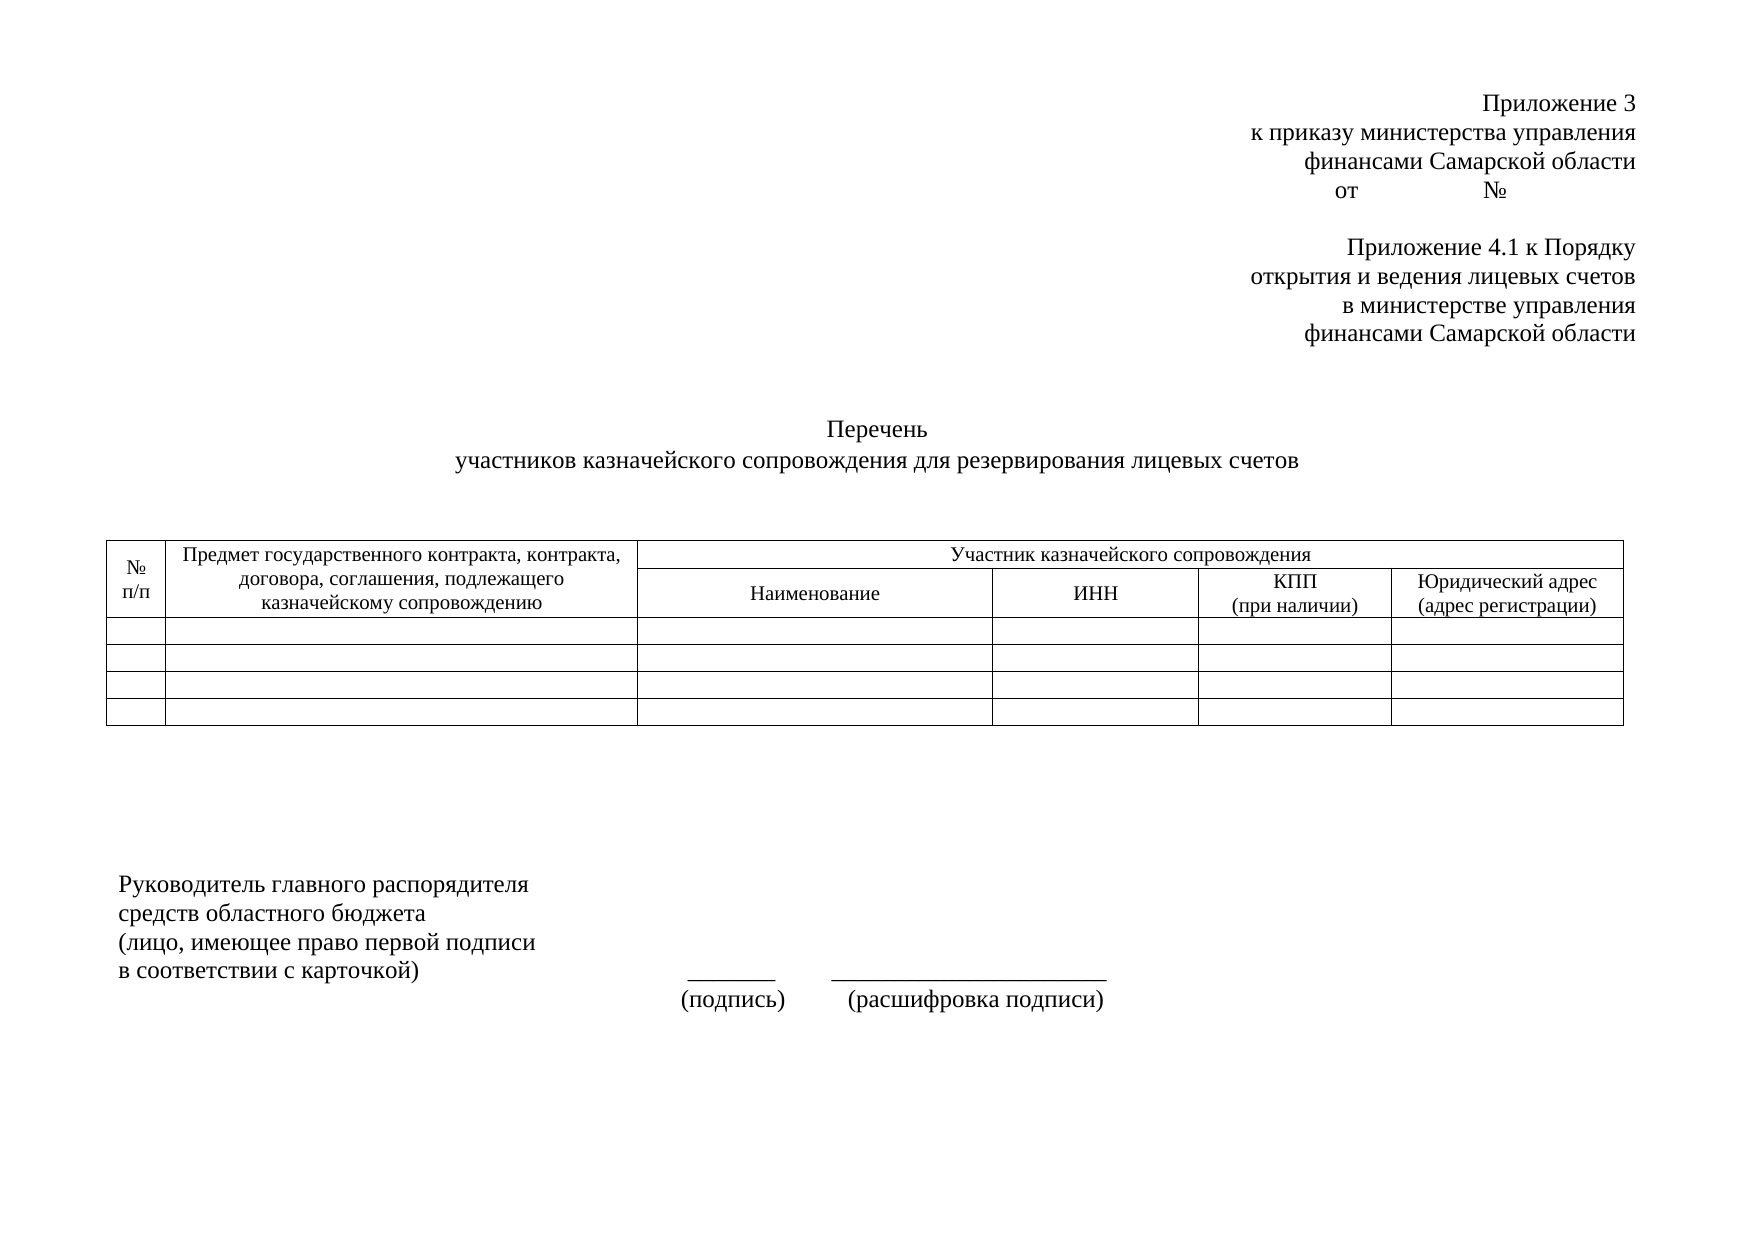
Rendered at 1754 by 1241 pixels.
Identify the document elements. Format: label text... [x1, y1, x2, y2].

table_cell [1199, 645, 1391, 671]
text в соответствии с карточкой) _______ ______________________ [118, 955, 1636, 984]
table_cell [638, 618, 992, 644]
table_cell [638, 645, 992, 671]
table_header Участник казначейского сопровождения [638, 541, 1623, 567]
text (лицо, имеющее право первой подписи [118, 927, 1636, 955]
table_cell [166, 645, 637, 671]
text открытия и ведения лицевых счетов [118, 261, 1636, 290]
text Руководитель главного распорядителя [118, 869, 1636, 898]
table_cell [993, 618, 1198, 644]
text (подпись) (расшифровка подписи) [118, 984, 1636, 1013]
table_cell [107, 645, 165, 671]
table_cell [638, 699, 992, 725]
table_cell [166, 618, 637, 644]
table_cell [166, 672, 637, 698]
text Приложение 3 [118, 88, 1636, 117]
table_cell [107, 618, 165, 644]
table_cell [107, 699, 165, 725]
table_cell ИНН [993, 569, 1198, 617]
text от № [118, 175, 1636, 203]
table_header № п/п [107, 541, 165, 617]
table_cell [1392, 618, 1623, 644]
table_cell КПП (при наличии) [1199, 569, 1391, 617]
text к приказу министерства управления [118, 117, 1636, 146]
text Перечень участников казначейского сопровождения для резервирования лицевых счетов [118, 414, 1636, 474]
table_header Предмет государственного контракта, контракта, договора, соглашения, подлежащего казначейскому сопровождению [166, 541, 637, 617]
text средств областного бюджета [118, 898, 1636, 927]
table_cell Наименование [638, 569, 992, 617]
table_cell [1392, 645, 1623, 671]
table_cell [1199, 672, 1391, 698]
table_cell [1392, 699, 1623, 725]
table_cell [1199, 618, 1391, 644]
table_cell [993, 672, 1198, 698]
text в министерстве управления [118, 290, 1636, 318]
table_cell [166, 699, 637, 725]
text финансами Самарской области [118, 146, 1636, 175]
table_cell [993, 699, 1198, 725]
table_cell Юридический адрес (адрес регистрации) [1392, 569, 1623, 617]
text финансами Самарской области [118, 318, 1636, 347]
table_cell [1392, 672, 1623, 698]
table_cell [107, 672, 165, 698]
table_cell [993, 645, 1198, 671]
table_cell [1199, 699, 1391, 725]
table_cell [638, 672, 992, 698]
text Приложение 4.1 к Порядку [118, 232, 1636, 261]
